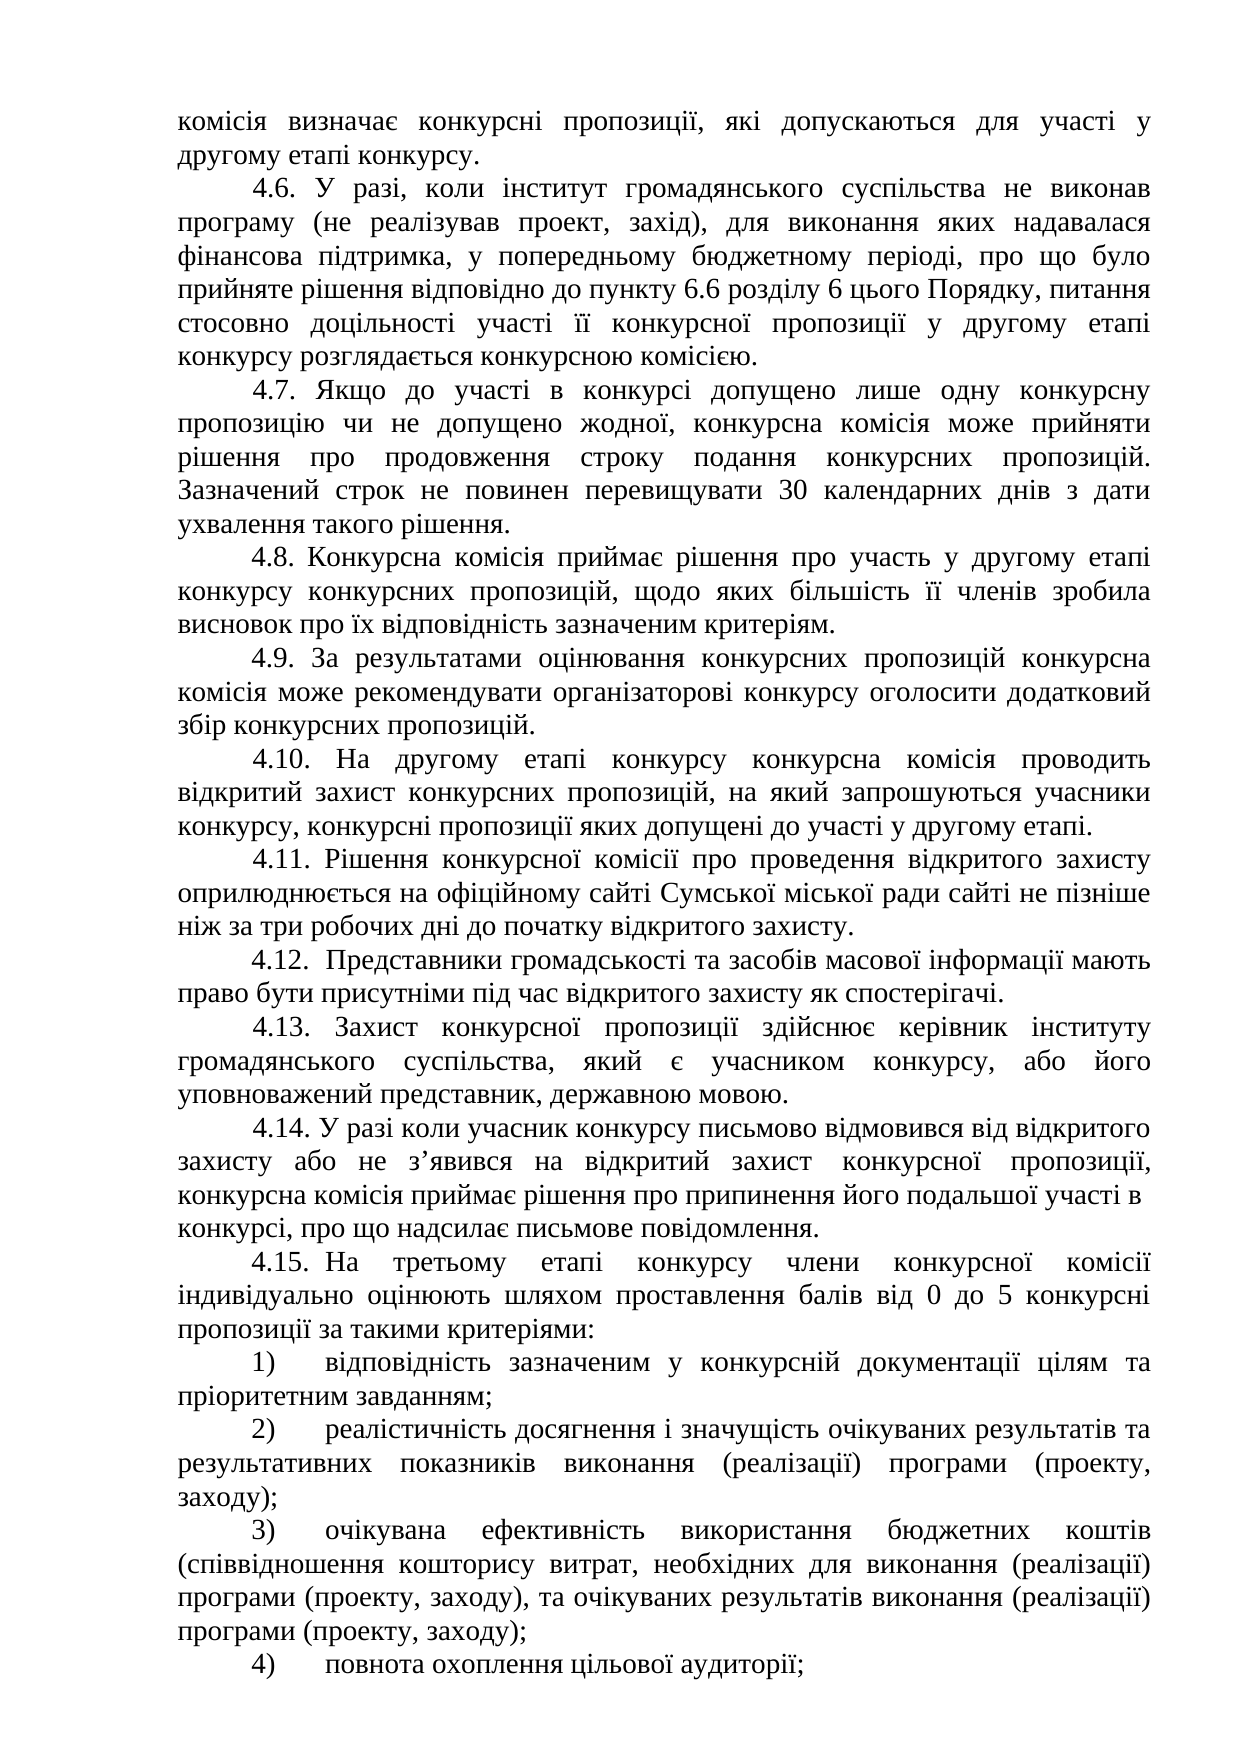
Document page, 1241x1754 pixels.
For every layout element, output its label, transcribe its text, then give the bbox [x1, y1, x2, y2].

text 4.11. Рішення конкурсної комісії про проведення відкритого захисту оприлюднюється на офіційному сайті Сумської міської ради сайті не пізніше ніж за три робочих дні до початку відкритого захисту. [177, 841, 1152, 942]
text 4.15. На третьому етапі конкурсу члени конкурсної комісії індивідуально оцінюють шляхом проставлення балів від 0 до 5 конкурсні пропозиції за такими критеріями: [177, 1244, 1152, 1344]
text 4.13. Захист конкурсної пропозиції здійснює керівник інституту громадянського суспільства, який є учасником конкурсу, або його уповноважений представник, державною мовою. [177, 1009, 1152, 1110]
text 4.8. Конкурсна комісія приймає рішення про участь у другому етапі конкурсу конкурсних пропозицій, щодо яких більшість її членів зробила висновок про їх відповідність зазначеним критеріям. [177, 539, 1152, 640]
text 4.10. На другому етапі конкурсу конкурсна комісія проводить відкритий захист конкурсних пропозицій, на який запрошуються учасники конкурсу, конкурсні пропозиції яких допущені до участі у другому етапі. [177, 741, 1152, 841]
text 4.7. Якщо до участі в конкурсі допущено лише одну конкурсну пропозицію чи не допущено жодної, конкурсна комісія може прийняти рішення про продовження строку подання конкурсних пропозицій. Зазначений строк не повинен перевищувати 30 календарних днів з дати ухвалення такого рішення. [177, 372, 1152, 539]
text 4.6. У разі, коли інститут громадянського суспільства не виконав програму (не реалізував проект, захід), для виконання яких надавалася фінансова підтримка, у попередньому бюджетному періоді, про що було прийняте рішення відповідно до пункту 6.6 розділу 6 цього Порядку, питання стосовно доцільності участі її конкурсної пропозиції у другому етапі конкурсу розглядається конкурсною комісією. [177, 171, 1152, 372]
list реалістичність досягнення і значущість очікуваних результатів та результативних показників виконання (реалізації) програми (проекту, заходу); [177, 1412, 1152, 1512]
text 4.9. За результатами оцінювання конкурсних пропозицій конкурсна комісія може рекомендувати організаторові конкурсу оголосити додатковий збір конкурсних пропозицій. [177, 640, 1152, 741]
text 4.14. У разі коли учасник конкурсу письмово відмовився від відкритого захисту або не з’явився на відкритий захист конкурсної пропозиції, конкурсна комісія приймає рішення про припинення його подальшої участі в конкурсі, про що надсилає письмове повідомлення. [177, 1110, 1152, 1244]
list очікувана ефективність використання бюджетних коштів (співвідношення кошторису витрат, необхідних для виконання (реалізації) програми (проекту, заходу), та очікуваних результатів виконання (реалізації) програми (проекту, заходу); [177, 1512, 1152, 1646]
text 4.12. Представники громадськості та засобів масової інформації мають право бути присутніми під час відкритого захисту як спостерігачі. [177, 942, 1152, 1009]
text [177, 103, 1152, 171]
list повнота охоплення цільової аудиторії; [177, 1646, 1152, 1680]
list відповідність зазначеним у конкурсній документації цілям та пріоритетним завданням; [177, 1344, 1152, 1412]
